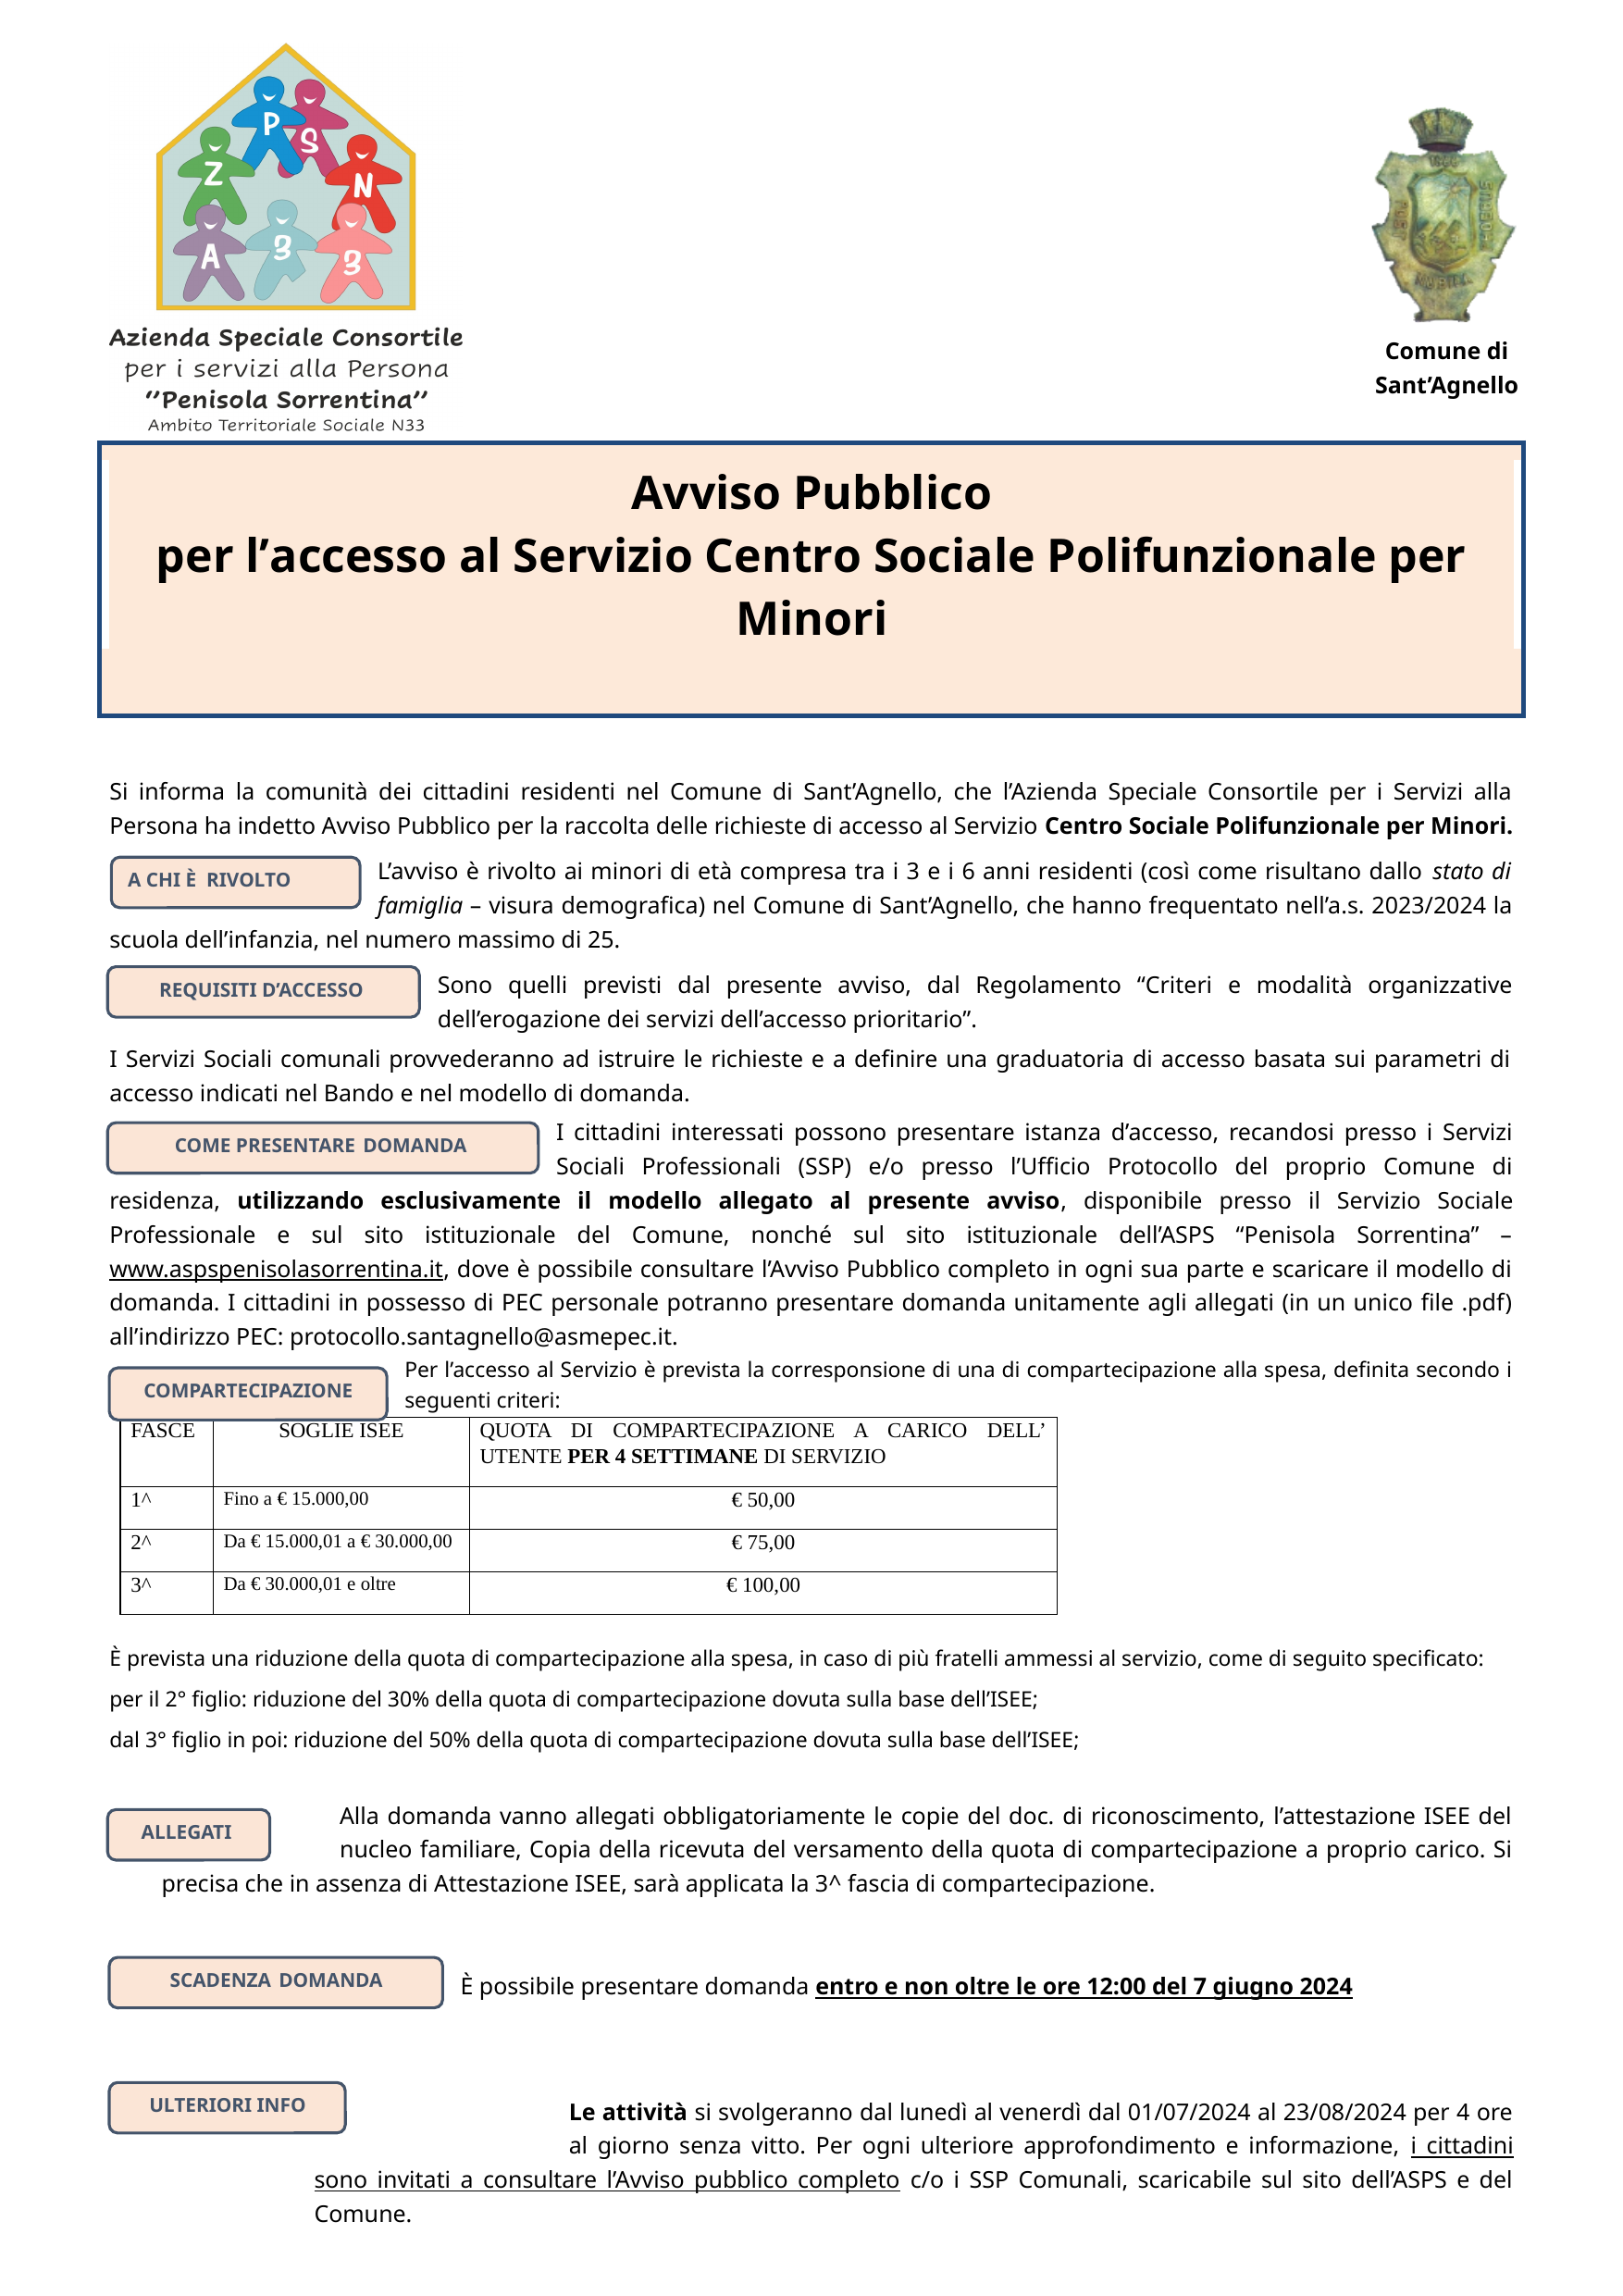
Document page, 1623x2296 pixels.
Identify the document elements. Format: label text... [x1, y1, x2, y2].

text L’avviso è rivolto ai minori di età compresa tra i 3 e i 6 anni residenti (così come risultano dallo stato di famiglia – visura demografica) nel Comune di Sant’Agnello, che hanno frequentato nell’a.s. 2023/2024 la scuola dell’infanzia, nel numero massimo di 25. [109, 855, 1514, 954]
text I cittadini interessati possono presentare istanza d’accesso, recandosi presso i Servizi Sociali Professionali (SSP) e/o presso l’Ufficio Protocollo del proprio Comune di residenza, utilizzando esclusivamente il modello allegato al presente avviso, disponibile presso il Servizio Sociale Professionale e sul sito istituzionale del Comune, nonché sul sito istituzionale dell’ASPS “Penisola Sorrentina” – www.aspspenisolasorrentina.it, dove è possibile consultare l’Avviso Pubblico completo in ogni sua parte e scaricare il modello di domanda. I cittadini in possesso di PEC personale potranno presentare domanda unitamente agli allegati (in un unico file .pdf) all’indirizzo PEC: protocollo.santagnello@asmepec.it. [109, 1116, 1514, 1352]
table_cell Fino a € 15.000,00 [214, 1487, 469, 1529]
text Avviso Pubblico [109, 460, 1514, 523]
table_header QUOTA DI COMPARTECIPAZIONE A CARICO DELL’ UTENTE PER 4 SETTIMANE DI SERVIZIO [470, 1418, 1057, 1486]
text I Servizi Sociali comunali provvederanno ad istruire le richieste e a definire una graduatoria di accesso basata sui parametri di accesso indicati nel Bando e nel modello di domanda. [109, 1042, 1514, 1108]
text Si informa la comunità dei cittadini residenti nel Comune di Sant’Agnello, che l’Azienda Speciale Consortile per i Servizi alla Persona ha indetto Avviso Pubblico per la raccolta delle richieste di accesso al Servizio Centro Sociale Polifunzionale per Minori. [109, 776, 1514, 840]
text Le attività si svolgeranno dal lunedì al venerdì dal 01/07/2024 al 23/08/2024 per 4 ore al giorno senza vitto. Per ogni ulteriore approfondimento e informazione, i cittadini sono invitati a consultare l’Avviso pubblico completo c/o i SSP Comunali, scaricabile sul sito dell’ASPS e del Comune. [314, 2095, 1514, 2229]
table_cell € 50,00 [470, 1487, 1057, 1529]
table_cell € 75,00 [470, 1530, 1057, 1571]
text per l’accesso al Servizio Centro Sociale Polifunzionale per Minori [109, 523, 1514, 642]
table_cell € 100,00 [470, 1572, 1057, 1614]
table_cell 2^ [121, 1530, 213, 1571]
text Per l’accesso al Servizio è prevista la corresponsione di una di compartecipazione alla spesa, definita secondo i seguenti criteri: [109, 1354, 1514, 1414]
text Sono quelli previsti dal presente avviso, dal Regolamento “Criteri e modalità organizzative dell’erogazione dei servizi dell’accesso prioritario”. [109, 969, 1514, 1034]
picture [109, 43, 463, 431]
table_cell Da € € 30.000,00 [214, 1530, 469, 1571]
text È prevista una riduzione della quota di compartecipazione alla spesa, in caso di più fratelli ammessi al servizio, come di seguito specificato: [109, 1644, 1514, 1673]
text dal 3° figlio in poi: riduzione del 50% della quota di compartecipazione dovuta sulla base dell’ISEE; [109, 1725, 1514, 1754]
table_header FASCE [121, 1421, 213, 1486]
table_header SOGLIE ISEE [214, 1418, 469, 1486]
table_cell 1^ [121, 1487, 213, 1529]
text È possibile presentare domanda entro e non oltre le ore 12:00 del 7 giugno 2024 [444, 1970, 1514, 2002]
text per il 2° figlio: riduzione del 30% della quota di compartecipazione dovuta sulla base dell’ISEE; [109, 1684, 1514, 1713]
table_cell Da € 30.000,01 e oltre [214, 1572, 469, 1614]
text Alla domanda vanno allegati obbligatoriamente le copie del doc. di riconoscimento, l’attestazione ISEE del nucleo familiare, Copia della ricevuta del versamento della quota di compartecipazione a proprio carico. Si precisa che in assenza di Attestazione ISEE, sarà applicata la 3^ fascia di compartecipazione. [161, 1799, 1514, 1899]
picture [1305, 86, 1584, 347]
table_cell 3^ [121, 1572, 213, 1614]
